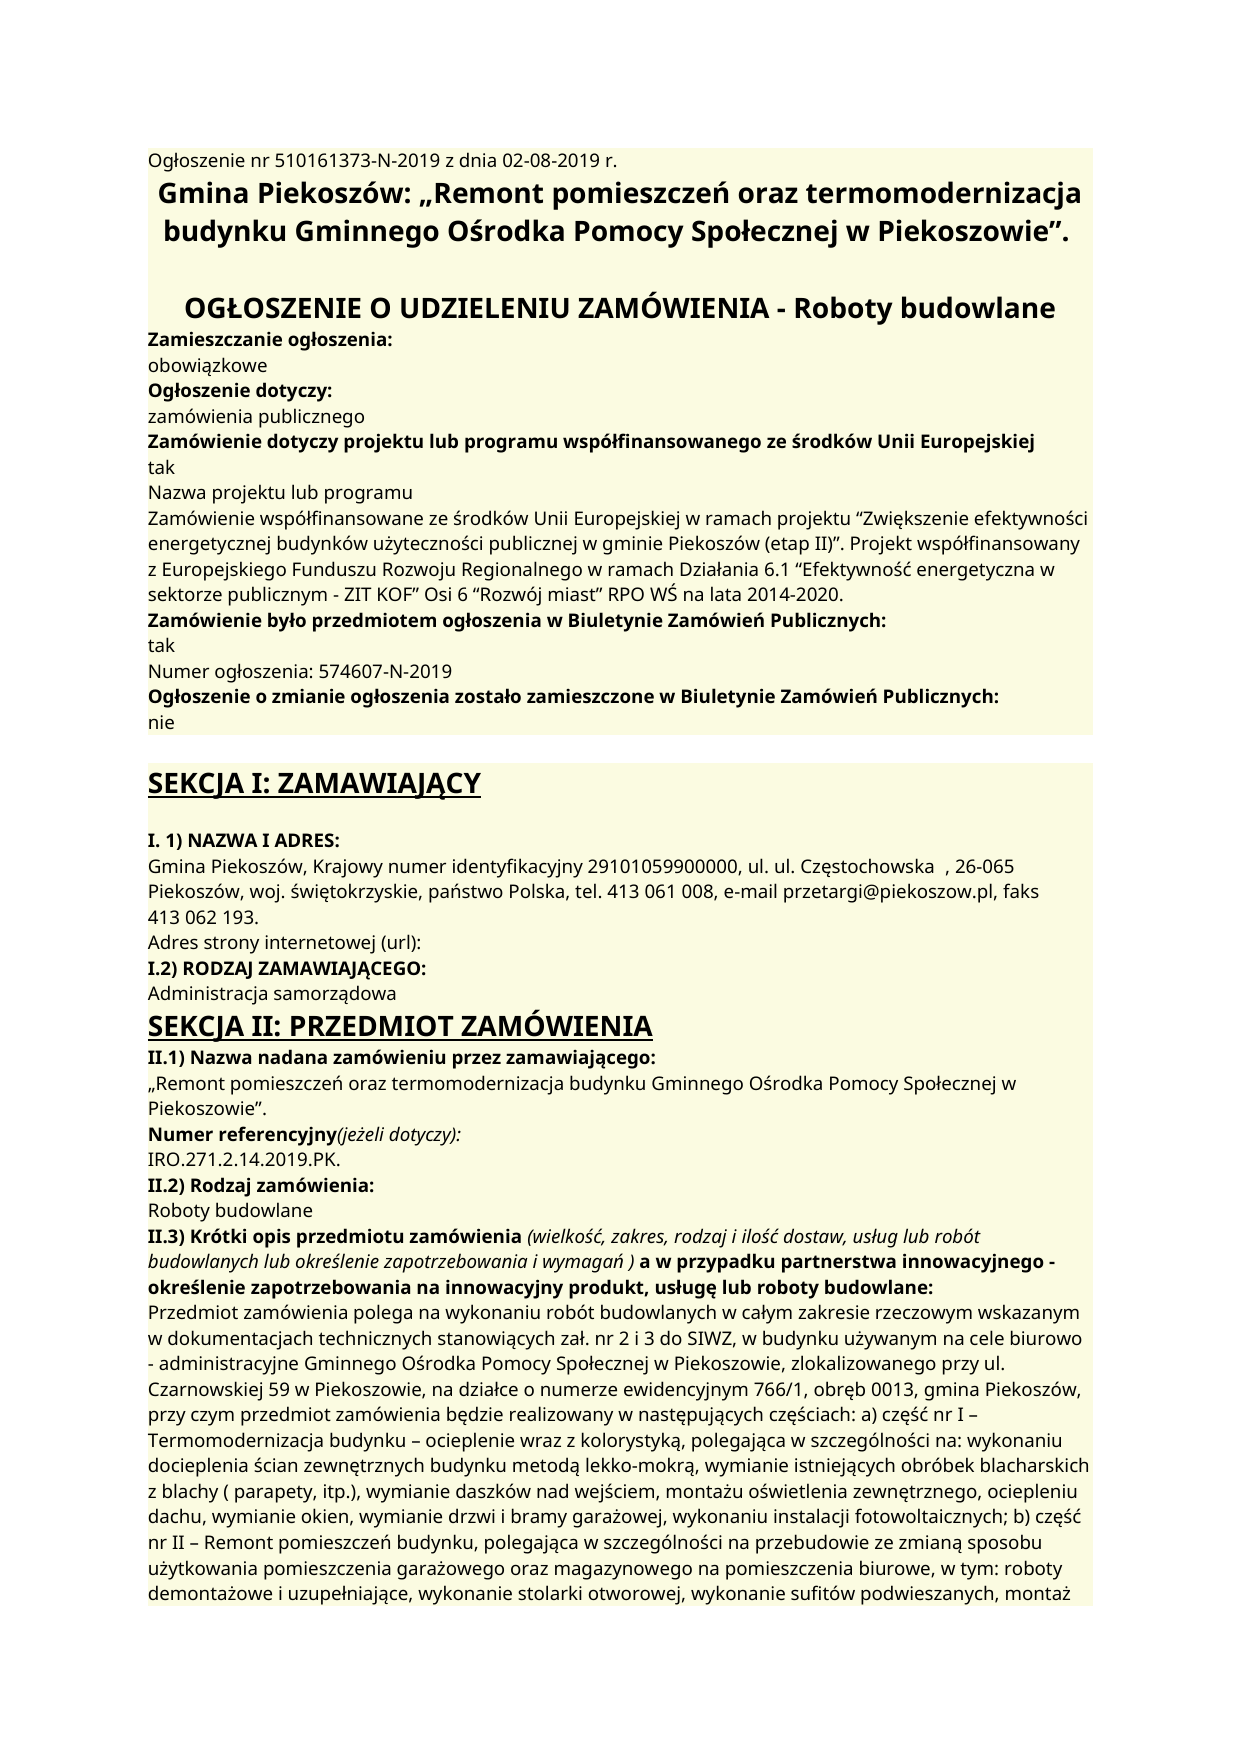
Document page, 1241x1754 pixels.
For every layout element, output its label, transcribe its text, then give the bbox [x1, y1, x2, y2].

text IRO.271.2.14.2019.PK. [148, 1146, 1093, 1172]
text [148, 1299, 1093, 1606]
text obowiązkowe [148, 352, 1093, 377]
text I. 1) NAZWA I ADRES: [148, 827, 1093, 853]
text Ogłoszenie o zmianie ogłoszenia zostało zamieszczone w Biuletynie Zamówień Publicznych: [148, 684, 1093, 709]
text Ogłoszenie dotyczy: [148, 377, 1093, 403]
text Roboty budowlane [148, 1197, 1093, 1223]
text SEKCJA II: PRZEDMIOT ZAMÓWIENIA [148, 1006, 1093, 1044]
text tak Nazwa projektu lub programu Zamówienie współfinansowane ze środków Unii Europejskiej w ramach projektu “Zwiększenie efektywności energetycznej budynków użyteczności publicznej w gminie Piekoszów (etap II)”. Projekt współfinansowany z Europejskiego Funduszu Rozwoju Regionalnego w ramach Działania 6.1 “Efektywność energetyczna w sektorze publicznym - ZIT KOF” Osi 6 “Rozwój miast” RPO WŚ na lata 2014-2020. [148, 454, 1093, 607]
text II.2) Rodzaj zamówienia: [148, 1172, 1093, 1197]
text Ogłoszenie nr 510161373-N-2019 z dnia 02-08-2019 r. [148, 148, 1093, 173]
text II.3) Krótki opis przedmiotu zamówienia (wielkość, zakres, rodzaj i ilość dostaw, usług lub robót budowlanych lub określenie zapotrzebowania i wymagań ) a w przypadku partnerstwa innowacyjnego - określenie zapotrzebowania na innowacyjny produkt, usługę lub roboty budowlane: [148, 1223, 1093, 1299]
text nie [148, 709, 1093, 735]
text zamówienia publicznego [148, 403, 1093, 428]
text tak Numer ogłoszenia: 574607-N-2019 [148, 633, 1093, 684]
text Administracja samorządowa [148, 981, 1093, 1006]
text Gmina Piekoszów, Krajowy numer identyfikacyjny 29101059900000, ul. ul. Częstochowska , 26-065 Piekoszów, woj. świętokrzyskie, państwo Polska, tel. 413 061 008, e-mail przetargi@piekoszow.pl, faks 413 062 193. Adres strony internetowej (url): [148, 853, 1093, 955]
text Zamieszczanie ogłoszenia: [148, 326, 1093, 352]
text Zamówienie było przedmiotem ogłoszenia w Biuletynie Zamówień Publicznych: [148, 607, 1093, 633]
text II.1) Nazwa nadana zamówieniu przez zamawiającego: [148, 1044, 1093, 1070]
text Gmina Piekoszów: „Remont pomieszczeń oraz termomodernizacja budynku Gminnego Ośrodka Pomocy Społecznej w Piekoszowie”. OGŁOSZENIE O UDZIELENIU ZAMÓWIENIA - Roboty budowlane [148, 173, 1093, 326]
text SEKCJA I: ZAMAWIAJĄCY [148, 763, 1093, 802]
text I.2) RODZAJ ZAMAWIAJĄCEGO: [148, 955, 1093, 981]
text Numer referencyjny(jeżeli dotyczy): [148, 1121, 1093, 1146]
text „Remont pomieszczeń oraz termomodernizacja budynku Gminnego Ośrodka Pomocy Społecznej w Piekoszowie”. [148, 1070, 1093, 1121]
text Zamówienie dotyczy projektu lub programu współfinansowanego ze środków Unii Europejskiej [148, 428, 1093, 454]
